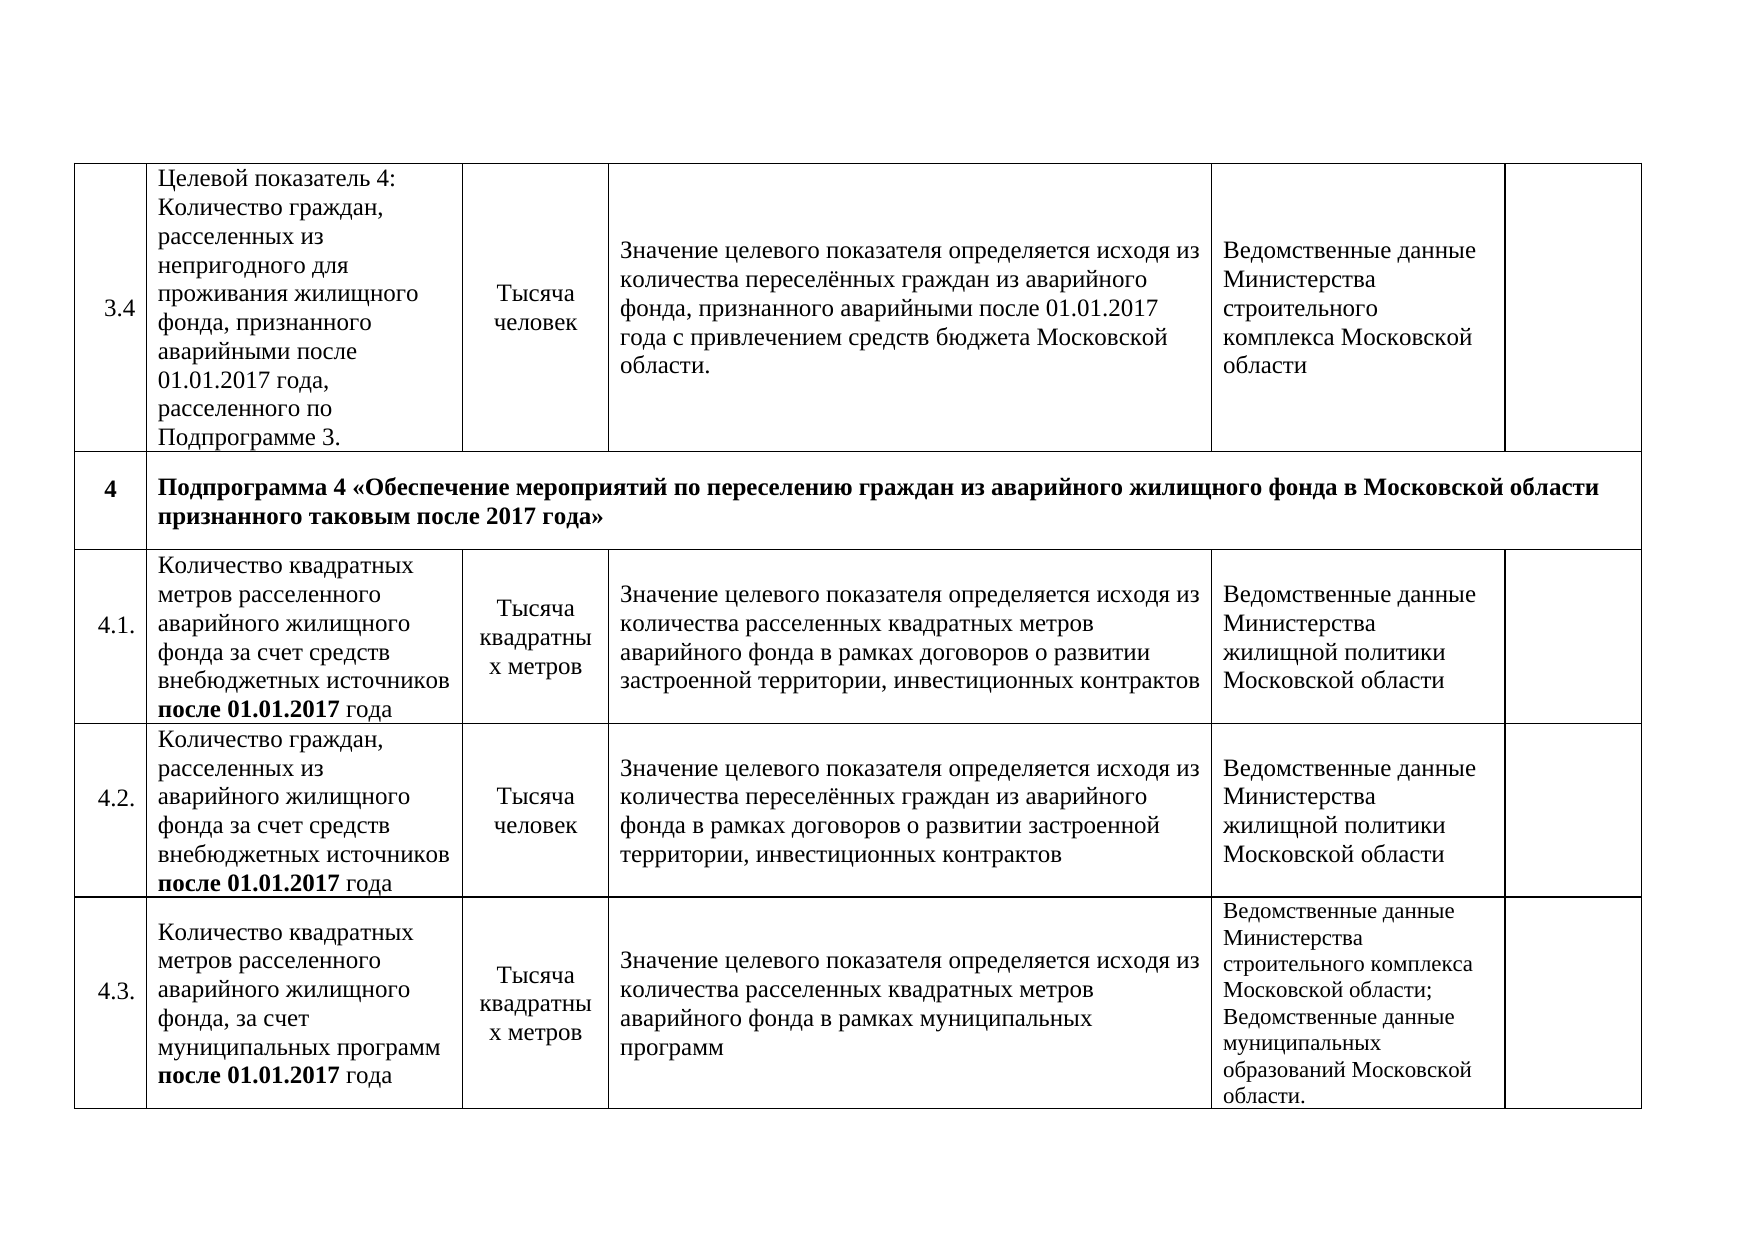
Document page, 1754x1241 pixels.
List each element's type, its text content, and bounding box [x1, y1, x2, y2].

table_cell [1212, 164, 1504, 451]
table_cell [1506, 724, 1641, 896]
table_cell 3.4 [75, 164, 146, 451]
table_cell Тысяча квадратных метров [463, 898, 608, 1108]
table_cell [1212, 898, 1504, 1108]
table_cell Количество граждан, расселенных из аварийного жилищного фонда за счет средств внебюджетных источников после 01.01.2017 года [147, 724, 462, 896]
table_cell Ведомственные данные Министерства жилищной политики Московской области [1212, 724, 1504, 896]
table_cell Подпрограмма 4 «Обеспечение мероприятий по переселению граждан из аварийного жилищного фонда в Московской области признанного таковым после 2017 года» [147, 452, 1641, 549]
table_cell Ведомственные данные Министерства жилищной политики Московской области [1212, 550, 1504, 723]
table_cell Тысяча человек [463, 724, 608, 896]
table_cell 4.3. [75, 898, 146, 1108]
table_cell 4.1. [75, 550, 146, 723]
table_cell Тысяча человек [463, 164, 608, 451]
table_cell 4.2. [75, 724, 146, 896]
table_cell 4 [75, 452, 146, 549]
table_cell [1506, 898, 1641, 1108]
table_cell [1506, 164, 1641, 451]
table_cell Количество квадратных метров расселенного аварийного жилищного фонда, за счет муниципальных программ после 01.01.2017 года [147, 898, 462, 1108]
table_cell Значение целевого показателя определяется исходя из количества переселённых граждан из аварийного фонда, признанного аварийными после 01.01.2017 года с привлечением средств бюджета Московской области. [609, 164, 1211, 451]
table_cell [1506, 550, 1641, 723]
table_cell Тысяча квадратных метров [463, 550, 608, 723]
table_cell Целевой показатель 4: Количество граждан, расселенных из непригодного для проживания жилищного фонда, признанного аварийными после 01.01.2017 года, расселенного по Подпрограмме 3. [147, 164, 462, 451]
table_cell Количество квадратных метров расселенного аварийного жилищного фонда за счет средств внебюджетных источников после 01.01.2017 года [147, 550, 462, 723]
table_cell Значение целевого показателя определяется исходя из количества расселенных квадратных метров аварийного фонда в рамках договоров о развитии застроенной территории, инвестиционных контрактов [609, 550, 1211, 723]
table_cell Значение целевого показателя определяется исходя из количества переселённых граждан из аварийного фонда в рамках договоров о развитии застроенной территории, инвестиционных контрактов [609, 724, 1211, 896]
table_cell Значение целевого показателя определяется исходя из количества расселенных квадратных метров аварийного фонда в рамках муниципальных программ [609, 898, 1211, 1108]
